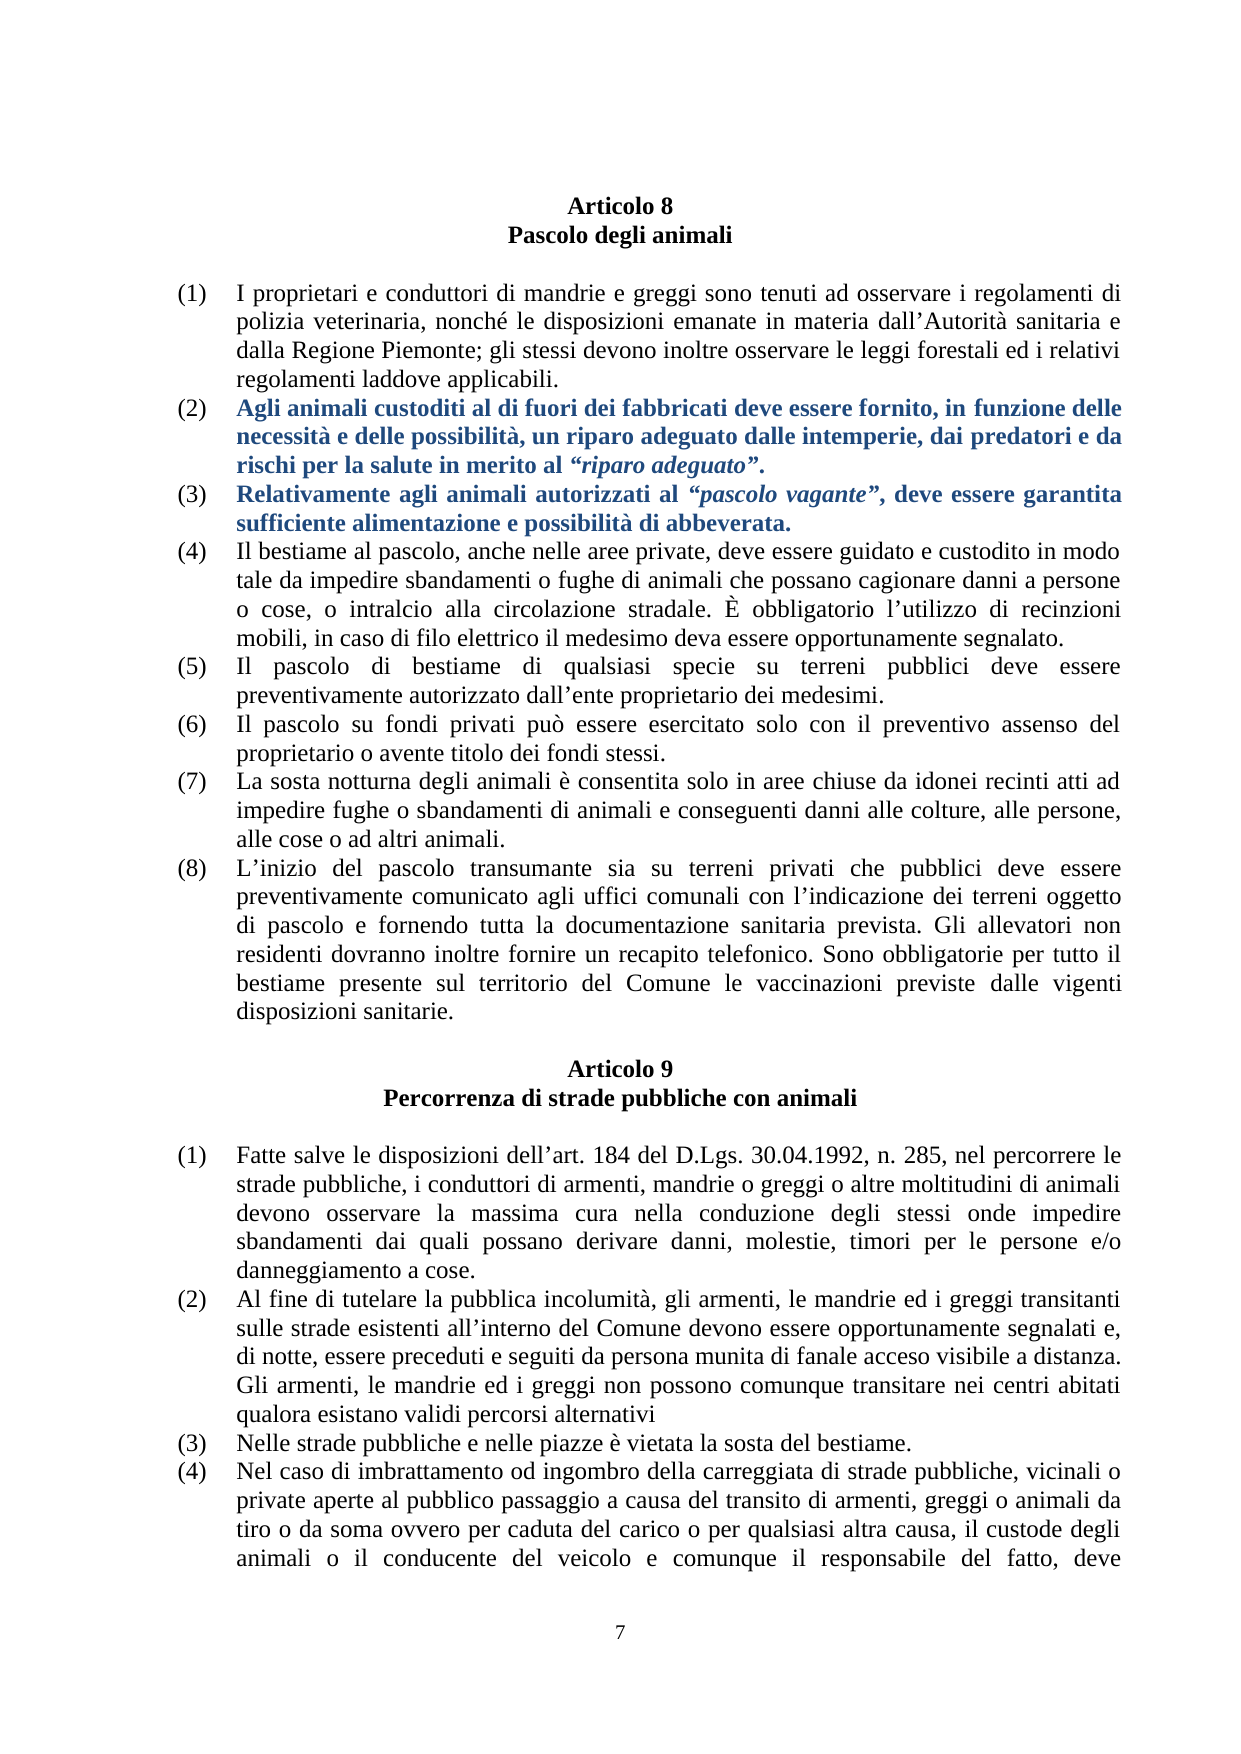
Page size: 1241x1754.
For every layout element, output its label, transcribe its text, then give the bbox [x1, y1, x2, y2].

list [177, 1456, 1122, 1571]
list Al fine di tutelare la pubblica incolumità, gli armenti, le mandrie ed i greggi transitanti sulle strade esistenti all’interno del Comune devono essere opportunamente segnalati e, di notte, essere preceduti e seguiti da persona munita di fanale acceso visibile a distanza. Gli armenti, le mandrie ed i greggi non possono comunque transitare nei centri abitati qualora esistano validi percorsi alternativi [177, 1284, 1122, 1428]
list Il pascolo di bestiame di qualsiasi specie su terreni pubblici deve essere preventivamente autorizzato dall’ente proprietario dei medesimi. [177, 651, 1122, 709]
list Relativamente agli animali autorizzati al “pascolo vagante”, deve essere garantita sufficiente alimentazione e possibilità di abbeverata. [177, 479, 1122, 536]
list Nelle strade pubbliche e nelle piazze è vietata la sosta del bestiame. [177, 1428, 1122, 1456]
list Il pascolo su fondi privati può essere esercitato solo con il preventivo assenso del proprietario o avente titolo dei fondi stessi. [177, 709, 1122, 766]
list Agli animali custoditi al di fuori dei fabbricati deve essere fornito, in funzione delle necessità e delle possibilità, un riparo adeguato dalle intemperie, dai predatori e da rischi per la salute in merito al “riparo adeguato”. [177, 393, 1122, 479]
text Percorrenza di strade pubbliche con animali [118, 1083, 1122, 1111]
list La sosta notturna degli animali è consentita solo in aree chiuse da idonei recinti atti ad impedire fughe o sbandamenti di animali e conseguenti danni alle colture, alle persone, alle cose o ad altri animali. [177, 766, 1122, 853]
list Il bestiame al pascolo, anche nelle aree private, deve essere guidato e custodito in modo tale da impedire sbandamenti o fughe di animali che possano cagionare danni a persone o cose, o intralcio alla circolazione stradale. È obbligatorio l’utilizzo di recinzioni mobili, in caso di filo elettrico il medesimo deva essere opportunamente segnalato. [177, 536, 1122, 651]
text Articolo 8 [118, 191, 1122, 220]
list I proprietari e conduttori di mandrie e greggi sono tenuti ad osservare i regolamenti di polizia veterinaria, nonché le disposizioni emanate in materia dall’Autorità sanitaria e dalla Regione Piemonte; gli stessi devono inoltre osservare le leggi forestali ed i relativi regolamenti laddove applicabili. [177, 278, 1122, 393]
list Fatte salve le disposizioni dell’art. 184 del D.Lgs. 30.04.1992, n. 285, nel percorrere le strade pubbliche, i conduttori di armenti, mandrie o greggi o altre moltitudini di animali devono osservare la massima cura nella conduzione degli stessi onde impedire sbandamenti dai quali possano derivare danni, molestie, timori per le persone e/o danneggiamento a cose. [177, 1140, 1122, 1284]
text Articolo 9 [118, 1054, 1122, 1083]
text Pascolo degli animali [118, 220, 1122, 249]
list L’inizio del pascolo transumante sia su terreni privati che pubblici deve essere preventivamente comunicato agli uffici comunali con l’indicazione dei terreni oggetto di pascolo e fornendo tutta la documentazione sanitaria prevista. Gli allevatori non residenti dovranno inoltre fornire un recapito telefonico. Sono obbligatorie per tutto il bestiame presente sul territorio del Comune le vaccinazioni previste dalle vigenti disposizioni sanitarie. [177, 853, 1122, 1025]
